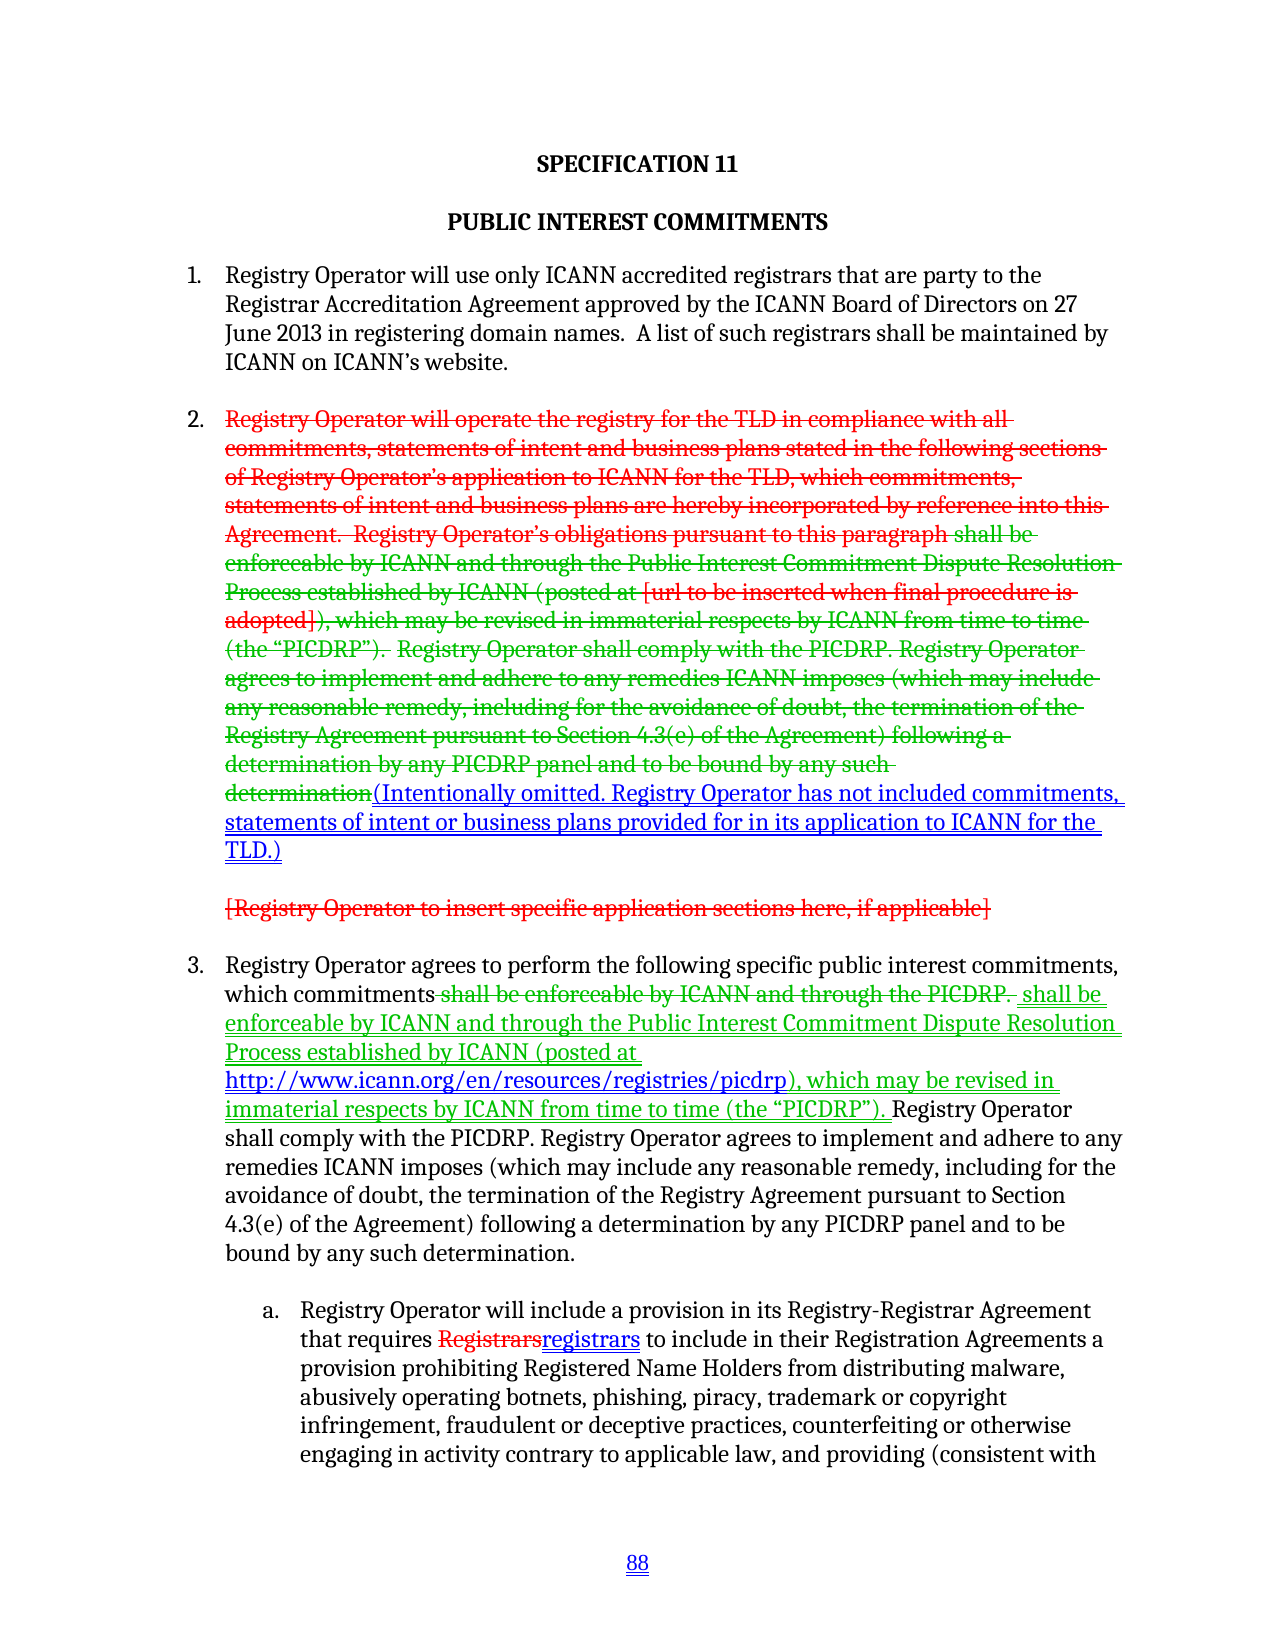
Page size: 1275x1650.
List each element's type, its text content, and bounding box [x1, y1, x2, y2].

list [Registry Operator to insert specific application sections here, if applicable] [225, 894, 1125, 922]
list Registry Operator agrees to perform the following specific public interest commitments, which commitments shall be enforceable by ICANN and through the PICDRP. shall be enforceable by ICANN and through the Public Interest Commitment Dispute Resolution Process established by ICANN (posted at http://www.icann.org/en/resources/registries/picdrp), which may be revised in immaterial respects by ICANN from time to time (the “PICDRP”). Registry Operator shall comply with the PICDRP. Registry Operator agrees to implement and adhere to any remedies ICANN imposes (which may include any reasonable remedy, including for the avoidance of doubt, the termination of the Registry Agreement pursuant to Section 4.3(e) of the Agreement) following a determination by any PICDRP panel and to be bound by any such determination. [187, 951, 1125, 1267]
list Registry Operator will operate the registry for the TLD in compliance with all commitments, statements of intent and business plans stated in the following sections of Registry Operator’s application to ICANN for the TLD, which commitments, statements of intent and business plans are hereby incorporated by reference into this Agreement. Registry Operator’s obligations pursuant to this paragraph shall be enforceable by ICANN and through the Public Interest Commitment Dispute Resolution Process established by ICANN (posted at [url to be inserted when final procedure is adopted]), which may be revised in immaterial respects by ICANN from time to time (the “PICDRP”). Registry Operator shall comply with the PICDRP. Registry Operator agrees to implement and adhere to any remedies ICANN imposes (which may include any reasonable remedy, including for the avoidance of doubt, the termination of the Registry Agreement pursuant to Section 4.3(e) of the Agreement) following a determination by any PICDRP panel and to be bound by any such determination(Intentionally omitted. Registry Operator has not included commitments, statements of intent or business plans provided for in its application to ICANN for the TLD.) [187, 405, 1125, 865]
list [262, 1296, 1125, 1469]
list Registry Operator will use only ICANN accredited registrars that are party to the Registrar Accreditation Agreement approved by the ICANN Board of Directors on 27 June 2013 in registering domain names. A list of such registrars shall be maintained by ICANN on ICANN’s website. [187, 261, 1125, 376]
text PUBLIC INTEREST COMMITMENTS [150, 150, 1125, 236]
